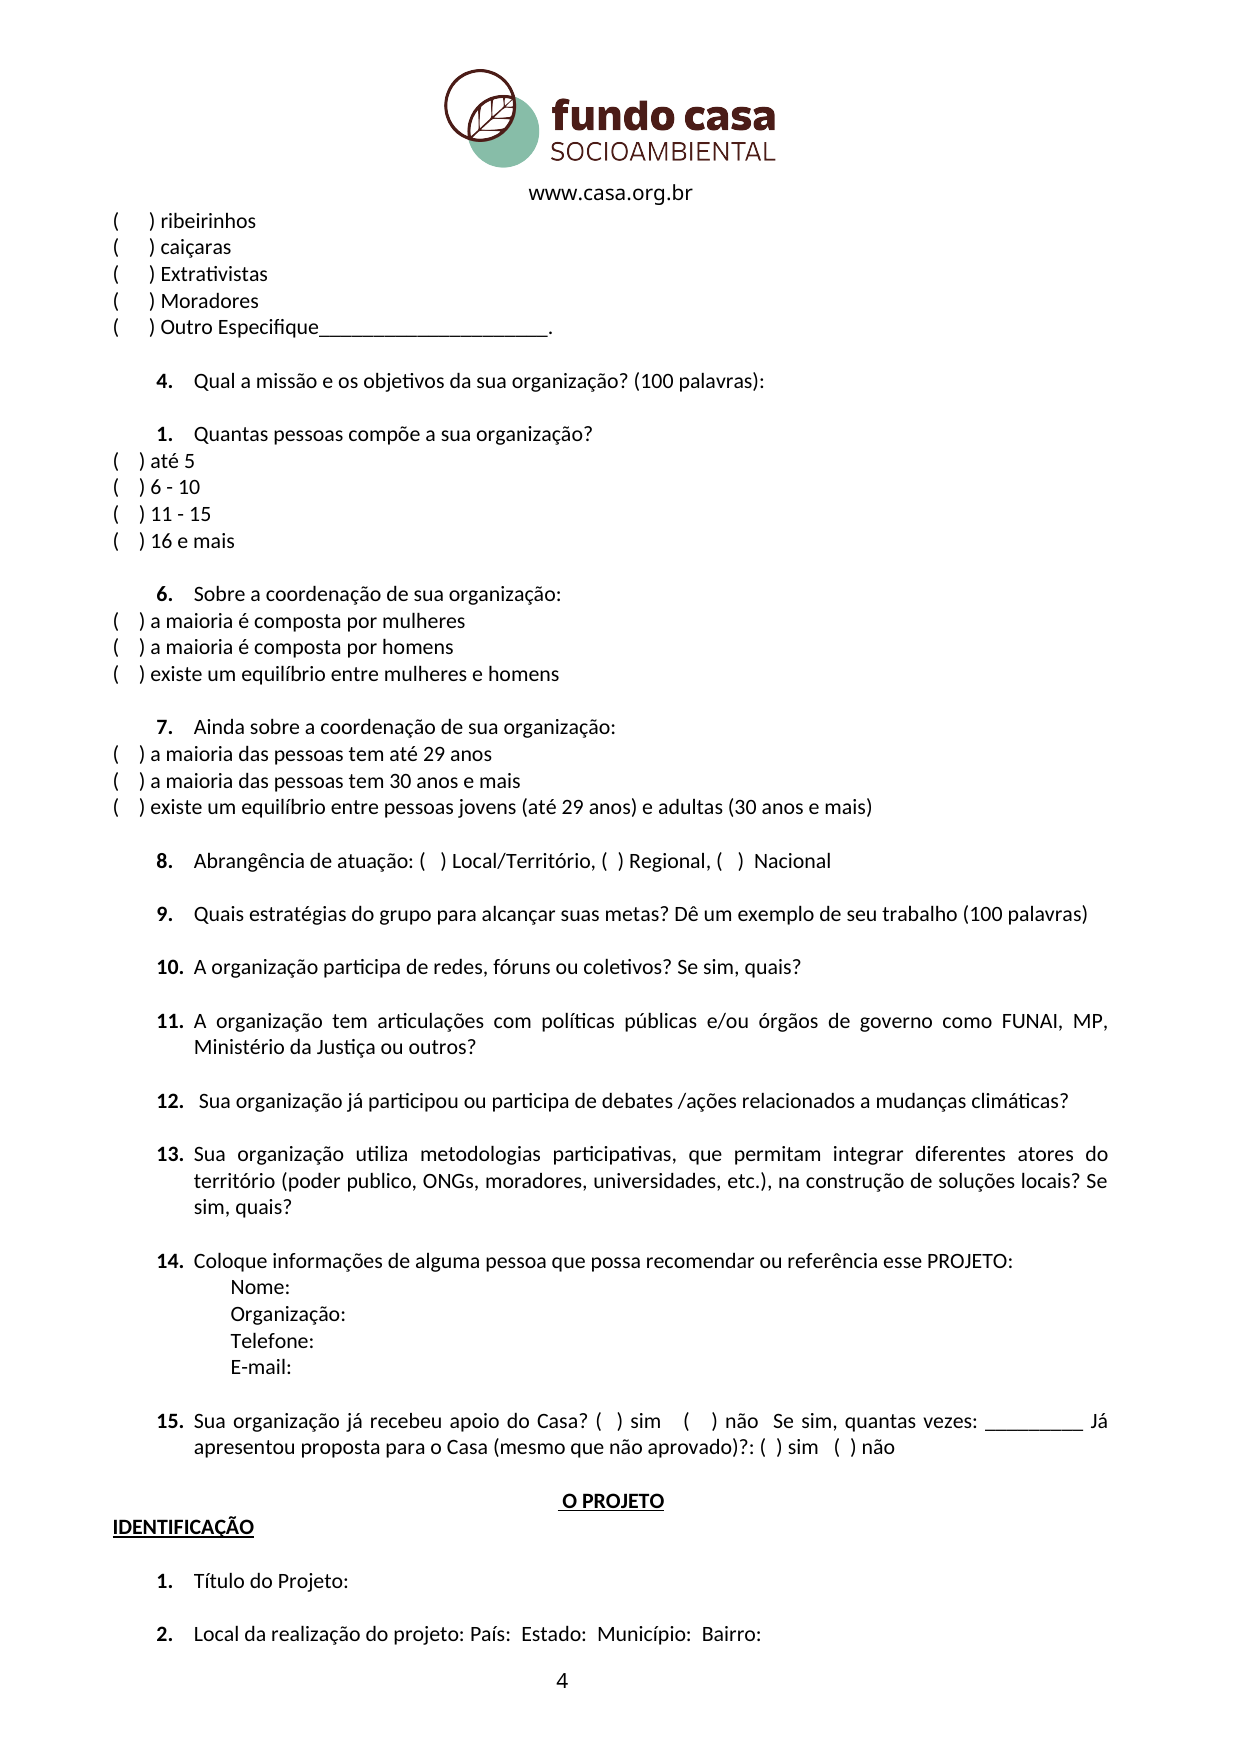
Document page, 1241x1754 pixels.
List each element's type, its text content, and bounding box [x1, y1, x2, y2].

text ( ) existe um equilíbrio entre mulheres e homens [112, 660, 1109, 687]
list Sobre a coordenação de sua organização: [156, 580, 1109, 607]
text ( ) até 5 [112, 447, 1109, 473]
text ( ) a maioria é composta por mulheres [112, 607, 1109, 633]
picture [433, 59, 789, 179]
text ( ) Outro Especifique_____________________. [112, 313, 1240, 340]
text E-mail: [230, 1353, 1109, 1380]
text ( ) a maioria das pessoas tem até 29 anos [112, 740, 1109, 767]
list Quantas pessoas compõe a sua organização? [156, 420, 1109, 447]
text ( ) existe um equilíbrio entre pessoas jovens (até 29 anos) e adultas (30 anos e mais) [112, 793, 1109, 820]
text Organização: [230, 1300, 1109, 1327]
list Sua organização já participou ou participa de debates /ações relacionados a mudanças climáticas? [156, 1087, 1109, 1113]
text Nome: [230, 1273, 1109, 1300]
text ( ) 6 - 10 [112, 473, 1109, 500]
text ( ) Moradores [112, 287, 1109, 313]
list Local da realização do projeto: País: Estado: Município: Bairro: [156, 1620, 1109, 1647]
text IDENTIFICAÇÃO [112, 1513, 1109, 1540]
list A organização participa de redes, fóruns ou coletivos? Se sim, quais? [156, 953, 1109, 980]
list Sua organização utiliza metodologias participativas, que permitam integrar diferentes atores do território (poder publico, ONGs, moradores, universidades, etc.), na construção de soluções locais? Se sim, quais? [156, 1140, 1109, 1220]
text ( ) 16 e mais [112, 527, 1109, 553]
list Quais estratégias do grupo para alcançar suas metas? Dê um exemplo de seu trabalho (100 palavras) [156, 900, 1109, 927]
text ( ) 11 - 15 [112, 500, 1109, 527]
list Coloque informações de alguma pessoa que possa recomendar ou referência esse PROJETO: [156, 1247, 1109, 1273]
list Título do Projeto: [156, 1567, 1109, 1593]
text ( ) a maioria das pessoas tem 30 anos e mais [112, 767, 1109, 793]
text ( ) caiçaras [112, 233, 1109, 260]
text O PROJETO [112, 1487, 1109, 1513]
list Ainda sobre a coordenação de sua organização: [156, 713, 1109, 740]
text ( ) ribeirinhos [112, 207, 1109, 233]
list A organização tem articulações com políticas públicas e/ou órgãos de governo como FUNAI, MP, Ministério da Justiça ou outros? [156, 1007, 1109, 1060]
text Telefone: [230, 1327, 1109, 1353]
list Abrangência de atuação: ( ) Local/Território, ( ) Regional, ( ) Nacional [156, 847, 1109, 873]
text ( ) Extrativistas [112, 260, 1109, 287]
list Sua organização já recebeu apoio do Casa? ( ) sim ( ) não Se sim, quantas vezes: _________ Já apresentou proposta para o Casa (mesmo que não aprovado)?: ( ) sim ( ) não [156, 1407, 1109, 1460]
list Qual a missão e os objetivos da sua organização? (100 palavras): [156, 367, 1109, 393]
text ( ) a maioria é composta por homens [112, 633, 1109, 660]
